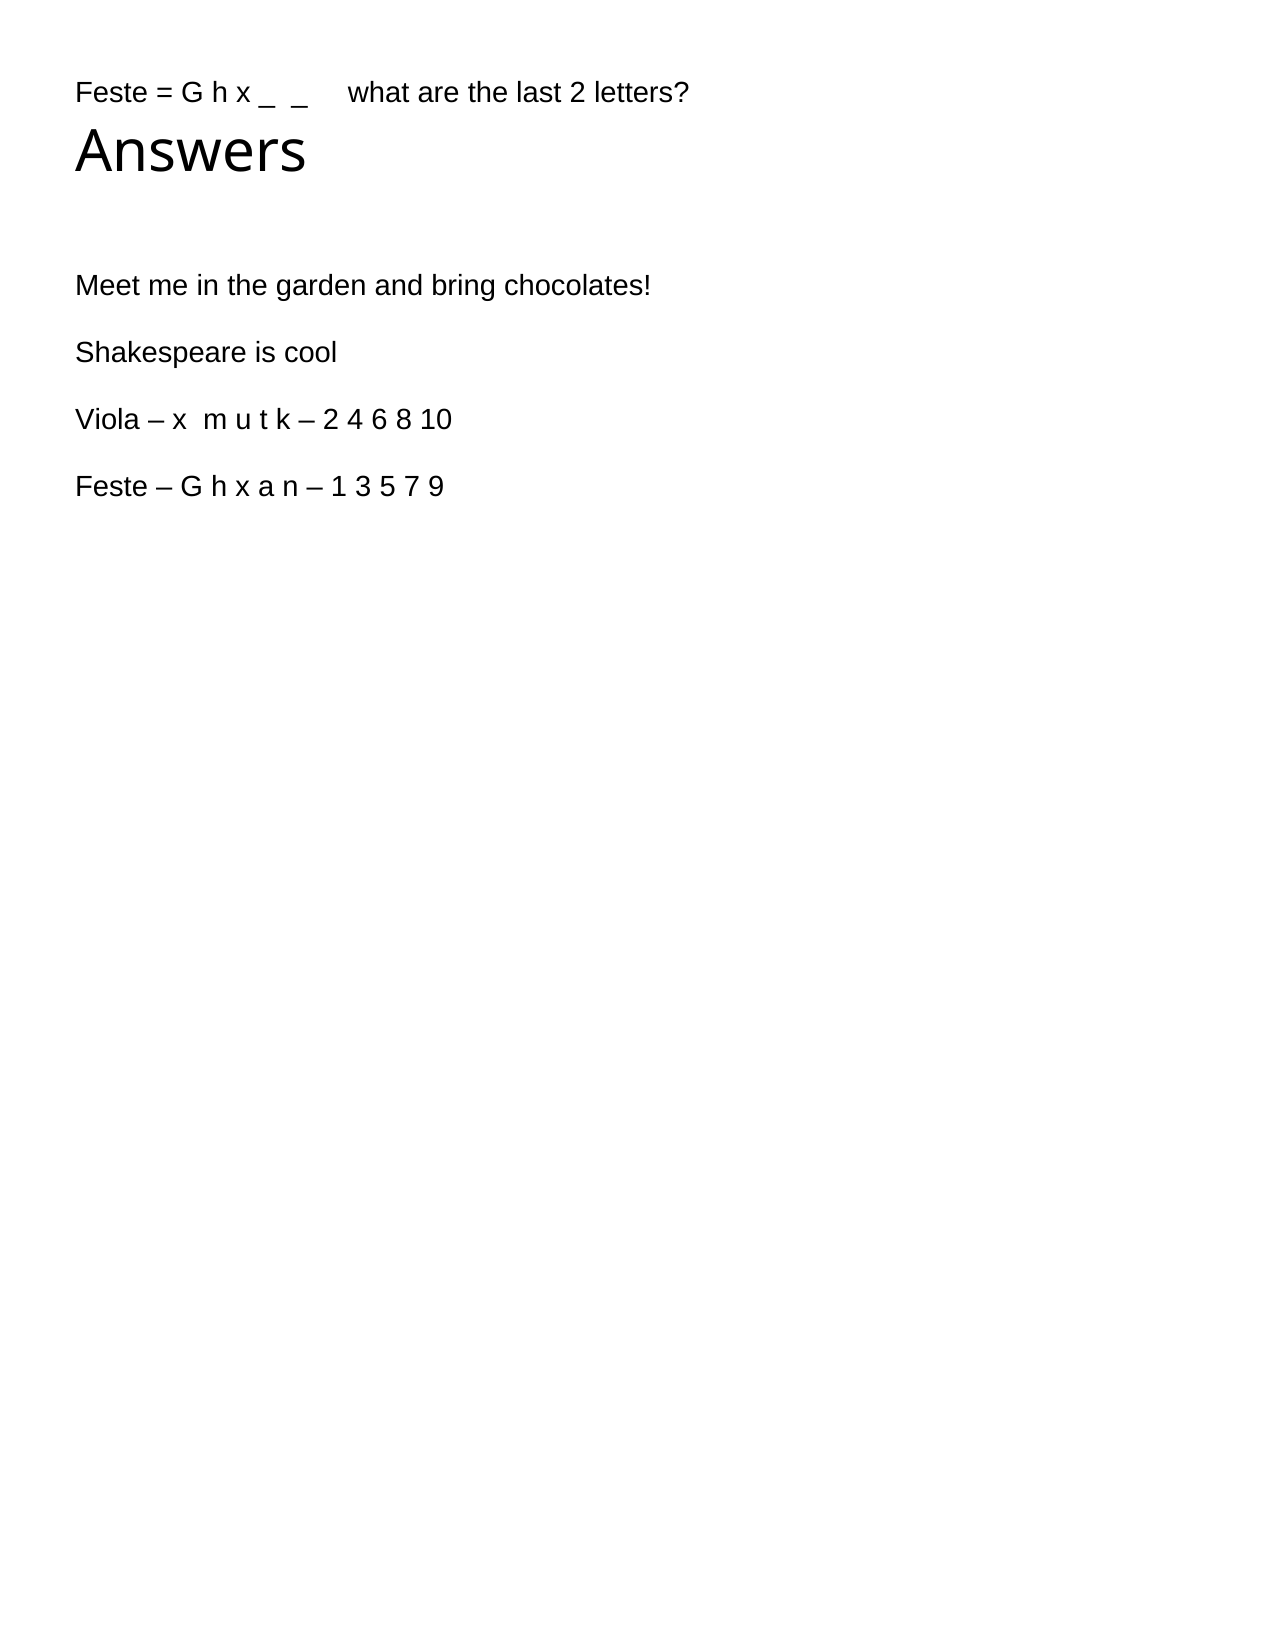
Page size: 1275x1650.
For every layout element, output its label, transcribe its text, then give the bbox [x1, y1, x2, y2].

text Answers [75, 108, 1200, 188]
text Meet me in the garden and bring chocolates! [75, 267, 1200, 301]
text Feste – G h x a n – 1 3 5 7 9 [75, 469, 1200, 502]
text Shakespeare is cool [75, 334, 1200, 368]
text Viola – x m u t k – 2 4 6 8 10 [75, 402, 1200, 435]
text Feste = G h x _ _ what are the last 2 letters? [75, 75, 1200, 108]
